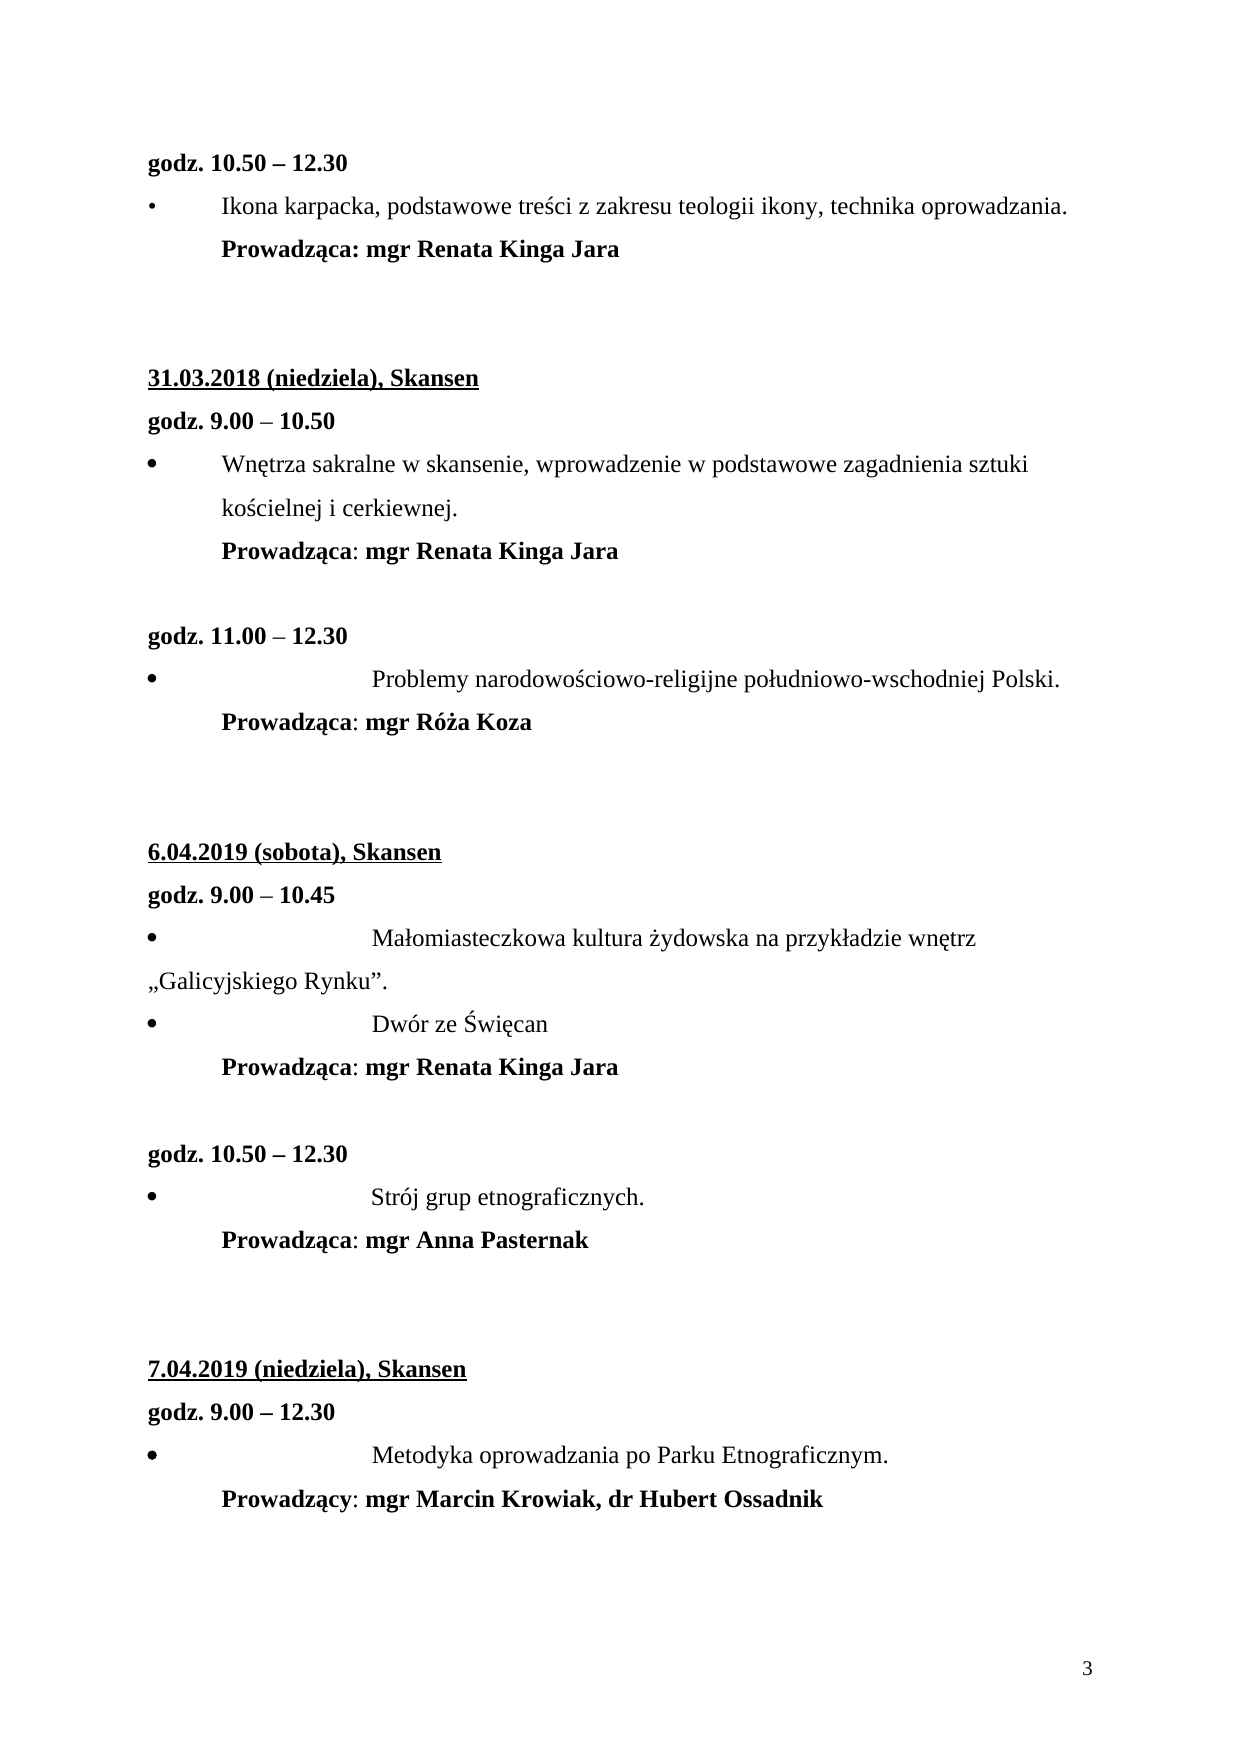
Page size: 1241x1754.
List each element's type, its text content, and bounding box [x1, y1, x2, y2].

text • Ikona karpacka, podstawowe treści z zakresu teologii ikony, technika oprowadzania. Prowadząca: mgr Renata Kinga Jara [148, 191, 1093, 263]
list Strój grup etnograficznych. [148, 1182, 1093, 1211]
text Prowadząca: mgr Anna Pasternak [148, 1225, 1093, 1254]
text 7.04.2019 (niedziela), Skansen [148, 1354, 1093, 1383]
text 6.04.2019 (sobota), Skansen [148, 837, 1093, 866]
text godz. 9.00 – 10.50 [148, 406, 1093, 435]
list Wnętrza sakralne w skansenie, wprowadzenie w podstawowe zagadnienia sztuki kościelnej i cerkiewnej. [148, 449, 1093, 521]
text godz. 9.00 – 12.30 [148, 1397, 1093, 1426]
text godz. 10.50 – 12.30 [148, 148, 1093, 176]
text 31.03.2018 (niedziela), Skansen [148, 363, 1093, 392]
text Prowadząca: mgr Róża Koza [148, 707, 1093, 736]
text godz. 9.00 – 10.45 [148, 880, 1093, 909]
text Prowadząca: mgr Renata Kinga Jara [148, 536, 1093, 564]
list Małomiasteczkowa kultura żydowska na przykładzie wnętrz „Galicyjskiego Rynku”. [148, 923, 1093, 995]
list Dwór ze Święcan [148, 1009, 1093, 1038]
list Problemy narodowościowo-religijne południowo-wschodniej Polski. [148, 664, 1093, 693]
text godz. 11.00 – 12.30 [148, 621, 1093, 650]
text Prowadząca: mgr Renata Kinga Jara [148, 1052, 1093, 1081]
text godz. 10.50 – 12.30 [148, 1139, 1093, 1167]
text Prowadzący: mgr Marcin Krowiak, dr Hubert Ossadnik [148, 1484, 1093, 1512]
list Metodyka oprowadzania po Parku Etnograficznym. [148, 1441, 1093, 1469]
